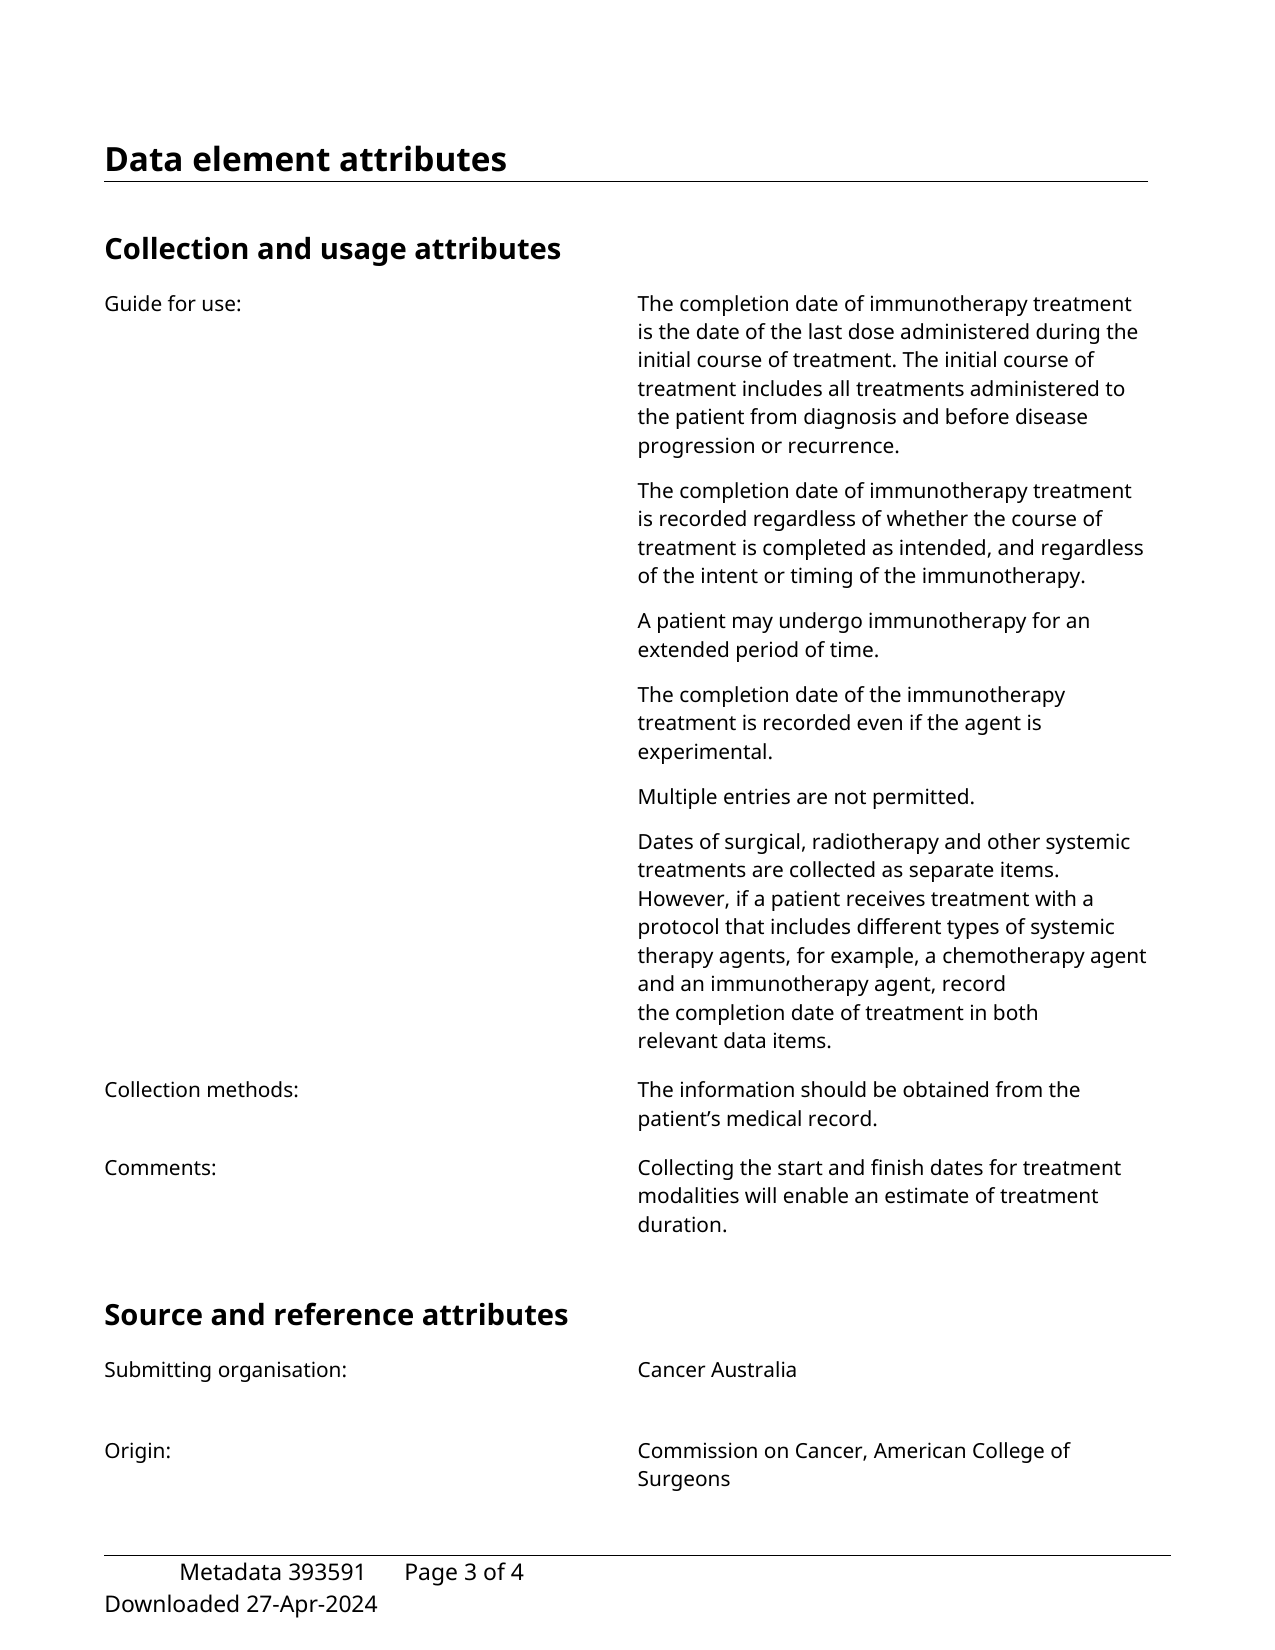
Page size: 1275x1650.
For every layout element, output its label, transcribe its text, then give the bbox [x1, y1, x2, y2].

table_cell Comments: [93, 1143, 626, 1249]
table_cell The information should be obtained from the patient’s medical record. [626, 1065, 1159, 1143]
table_cell The completion date of immunotherapy treatment is the date of the last dose administered during the initial course of treatment. The initial course of treatment includes all treatments administered to the patient from diagnosis and before disease progression or recurrence. The completion date of immunotherapy treatment is recorded regardless of whether the course of treatment is completed as intended, and regardless of the intent or timing of the immunotherapy. A patient may undergo immunotherapy for an extended period of time. The completion date of the immunotherapy treatment is recorded even if the agent is experimental. Multiple entries are not permitted. Dates of surgical, radiotherapy and other systemic treatments are collected as separate items. However, if a patient receives treatment with a protocol that includes different types of systemic therapy agents, for example, a chemotherapy agent and an immunotherapy agent, record the completion date of treatment in both relevant data items. [626, 278, 1159, 1065]
table_cell Commission on Cancer, American College of Surgeons [626, 1425, 1159, 1503]
table_header Data element attributes [93, 110, 1159, 182]
table_cell Guide for use: [93, 278, 626, 1065]
table_cell Origin: [93, 1425, 626, 1503]
table_cell Collection methods: [93, 1065, 626, 1143]
table_cell Cancer Australia [626, 1345, 1159, 1425]
table_cell Collecting the start and finish dates for treatment modalities will enable an estimate of treatment duration. [626, 1143, 1159, 1249]
table_cell Source and reference attributes [93, 1249, 1159, 1345]
table_cell Collection and usage attributes [93, 183, 1159, 278]
table_cell Submitting organisation: [93, 1345, 626, 1425]
